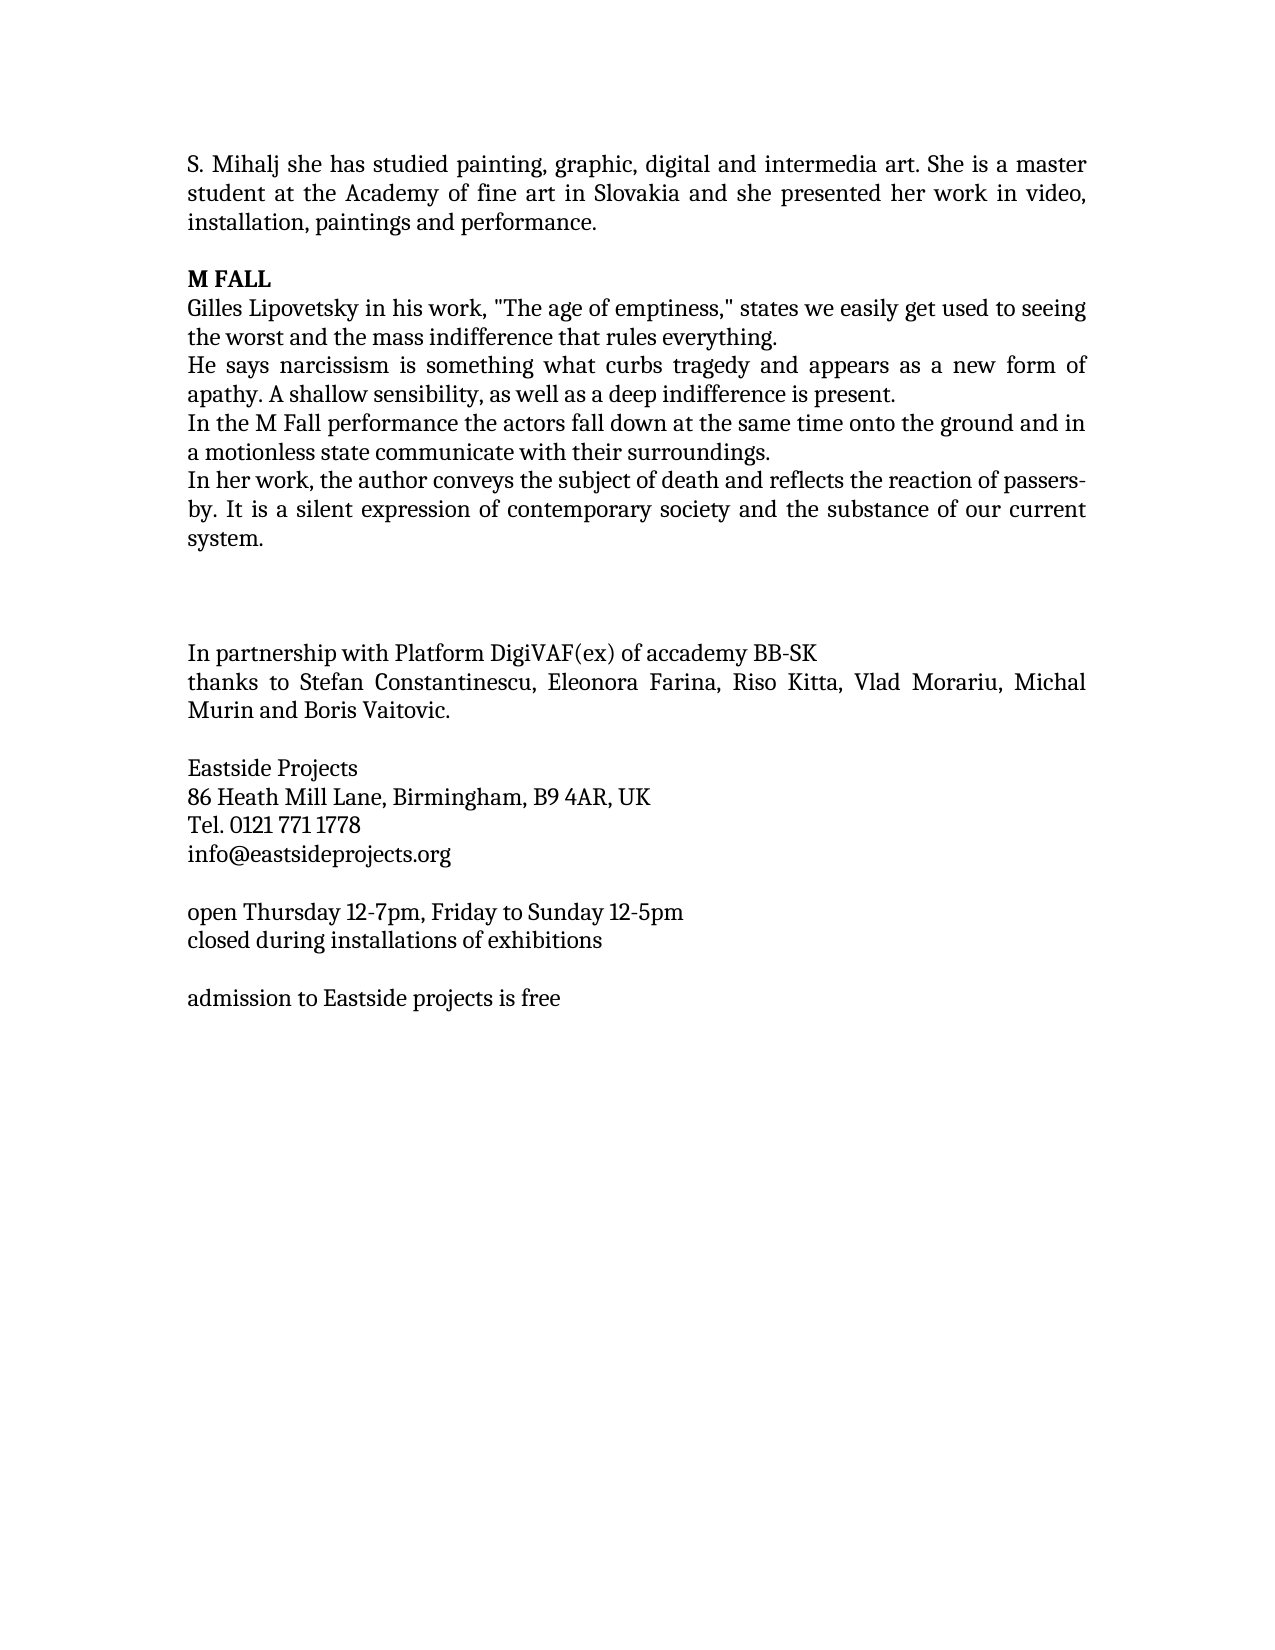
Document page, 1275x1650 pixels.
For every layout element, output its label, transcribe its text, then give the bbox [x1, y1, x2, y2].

text info@eastsideprojects.org [187, 840, 1087, 869]
text S. Mihalj she has studied painting, graphic, digital and intermedia art. She is a master student at the Academy of fine art in Slovakia and she presented her work in video, installation, paintings and performance. [187, 150, 1087, 236]
text Gilles Lipovetsky in his work, "The age of emptiness," states we easily get used to seeing the worst and the mass indifference that rules everything. [187, 294, 1087, 351]
text In her work, the author conveys the subject of death and reflects the reaction of passers-by. It is a silent expression of contemporary society and the substance of our current system. [187, 466, 1087, 552]
text M FALL [187, 265, 1087, 294]
text admission to Eastside projects is free [187, 984, 1087, 1012]
text He says narcissism is something what curbs tragedy and appears as a new form of apathy. A shallow sensibility, as well as a deep indifference is present. [187, 351, 1087, 409]
text In partnership with Platform DigiVAF(ex) of accademy BB-SK [187, 639, 1087, 667]
text In the M Fall performance the actors fall down at the same time onto the ground and in a motionless state communicate with their surroundings. [187, 409, 1087, 466]
text thanks to Stefan Constantinescu, Eleonora Farina, Riso Kitta, Vlad Morariu, Michal Murin and Boris Vaitovic. [187, 667, 1087, 725]
text open Thursday 12-7pm, Friday to Sunday 12-5pm [187, 897, 1087, 926]
text closed during installations of exhibitions [187, 926, 1087, 955]
text Tel. 0121 771 1778 [187, 811, 1087, 840]
text 86 Heath Mill Lane, Birmingham, B9 4AR, UK [187, 782, 1087, 811]
text Eastside Projects [187, 754, 1087, 782]
